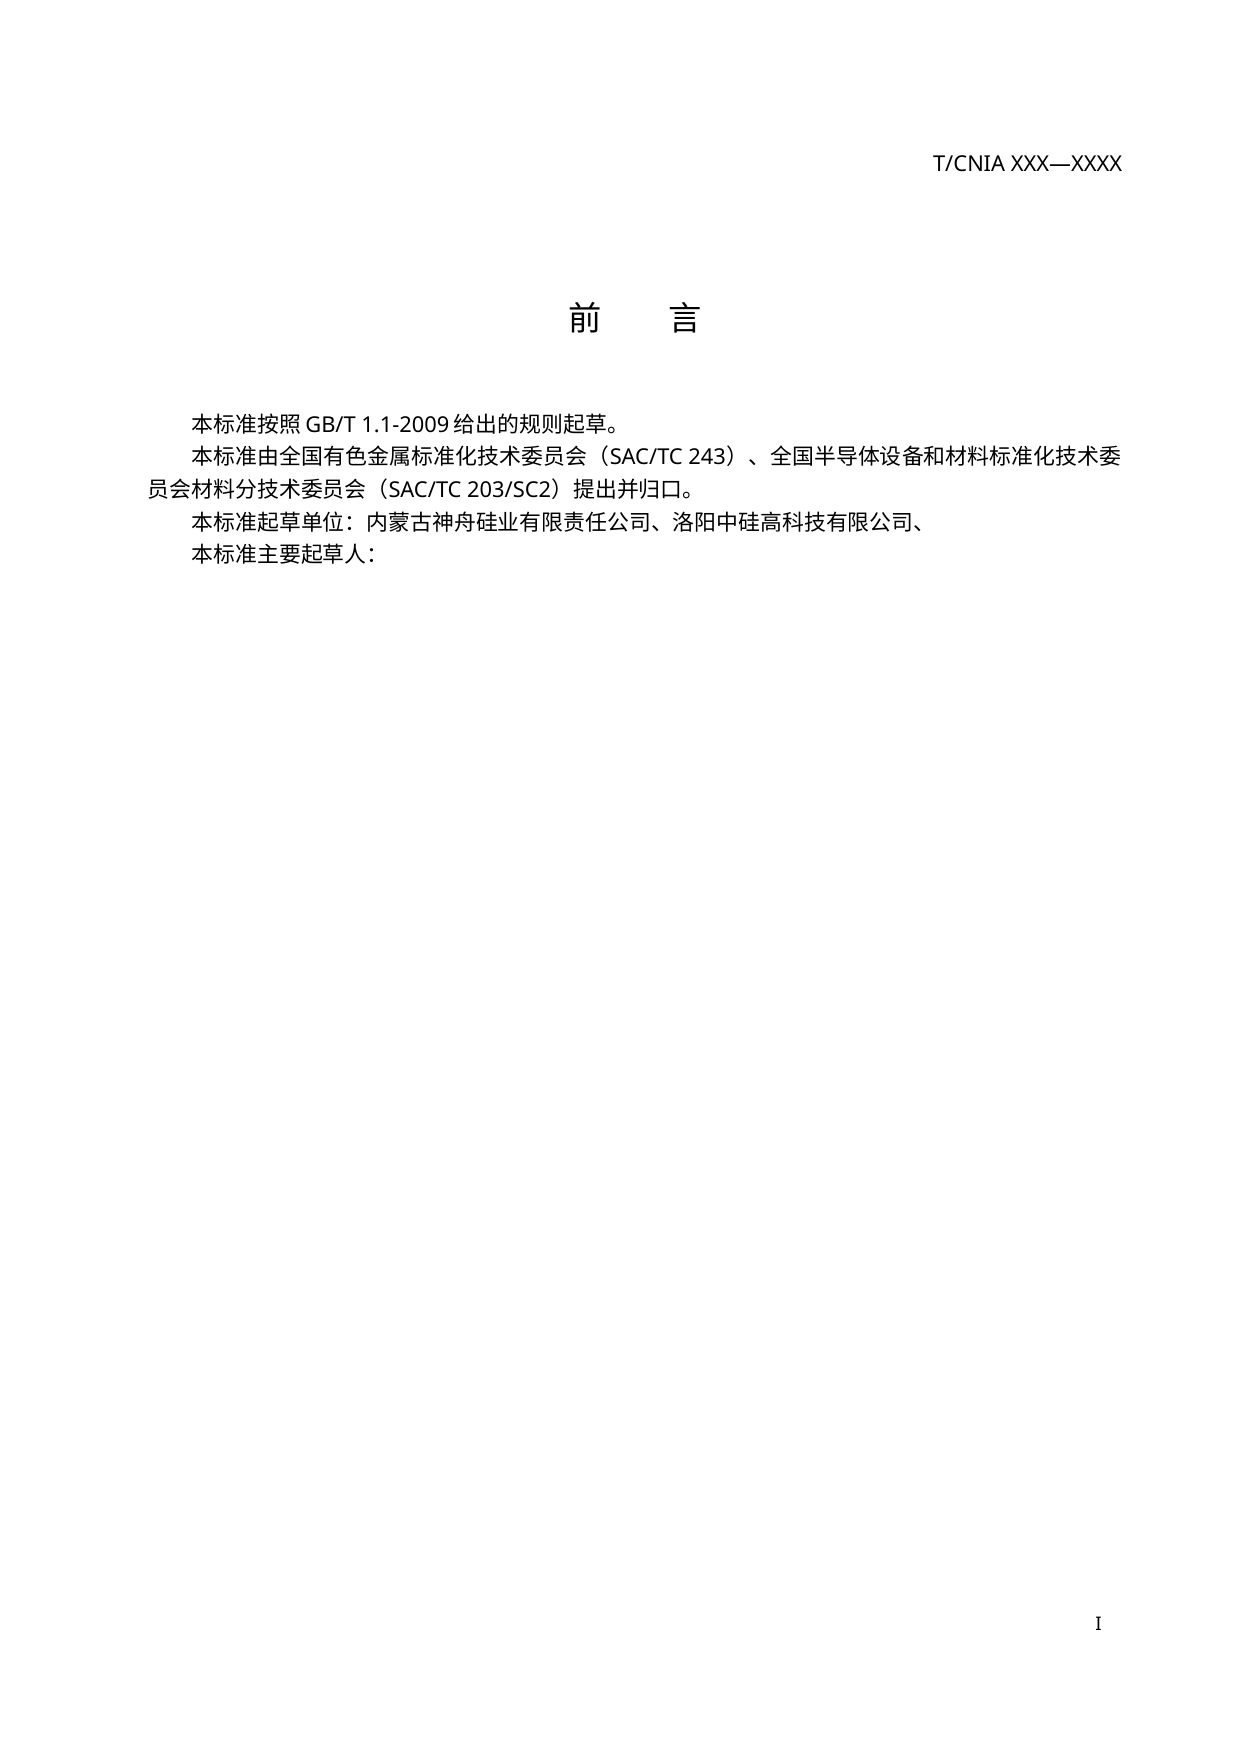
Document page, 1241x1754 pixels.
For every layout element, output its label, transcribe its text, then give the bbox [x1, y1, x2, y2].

text 本标准按照GB/T 1.1-2009给出的规则起草。 [148, 407, 1122, 439]
text 本标准起草单位：内蒙古神舟硅业有限责任公司、洛阳中硅高科技有限公司、 [148, 504, 1122, 537]
text 本标准主要起草人： [148, 537, 1122, 569]
text 本标准由全国有色金属标准化技术委员会（SAC/TC 243）、全国半导体设备和材料标准化技术委员会材料分技术委员会（SAC/TC 203/SC2）提出并归口。 [148, 439, 1122, 504]
text 前 言 [148, 283, 1122, 348]
